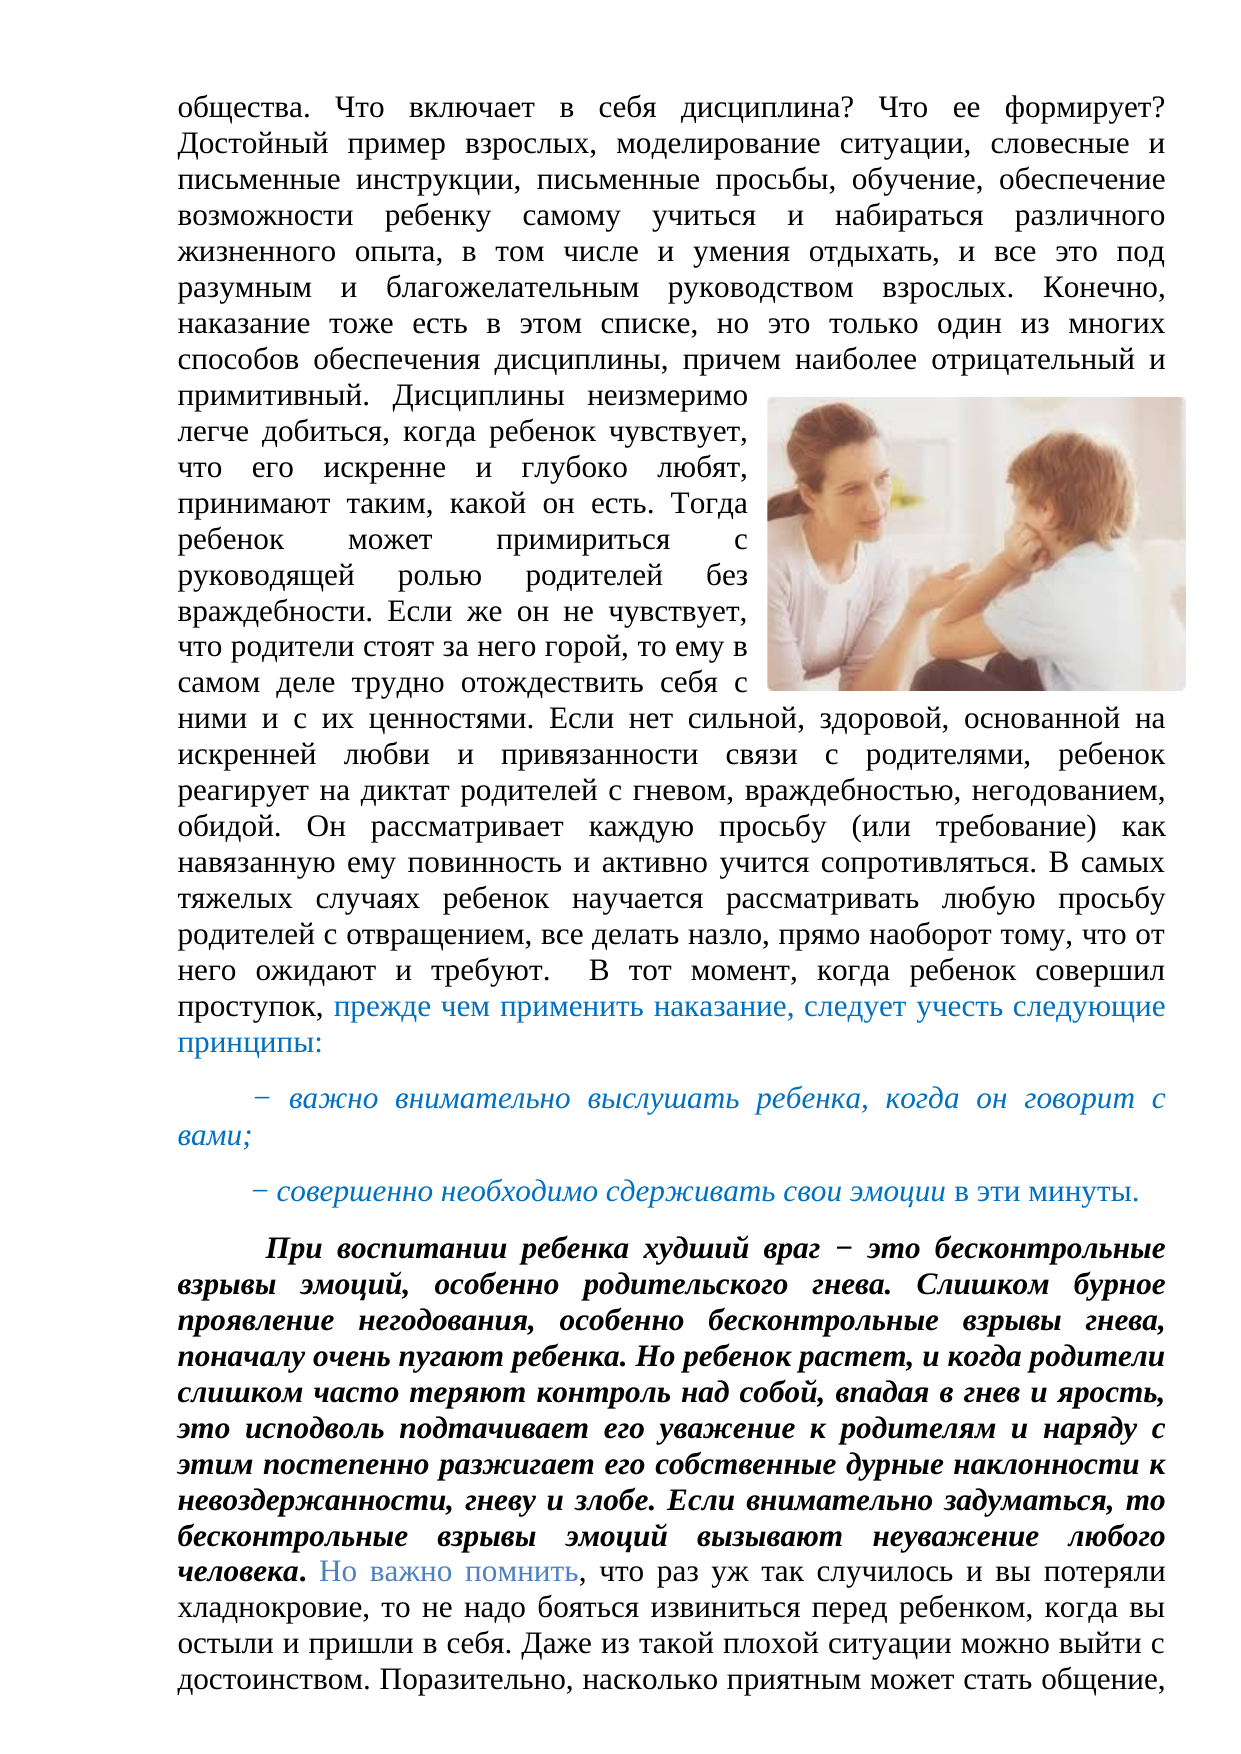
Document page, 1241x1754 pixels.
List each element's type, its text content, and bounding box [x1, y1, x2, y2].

text − совершенно необходимо сдерживать свои эмоции в эти минуты. [177, 1172, 1167, 1208]
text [177, 89, 1167, 1059]
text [177, 1229, 1167, 1696]
picture [767, 397, 1186, 691]
text − важно внимательно выслушать ребенка, когда он говорит с вами; [177, 1080, 1167, 1152]
